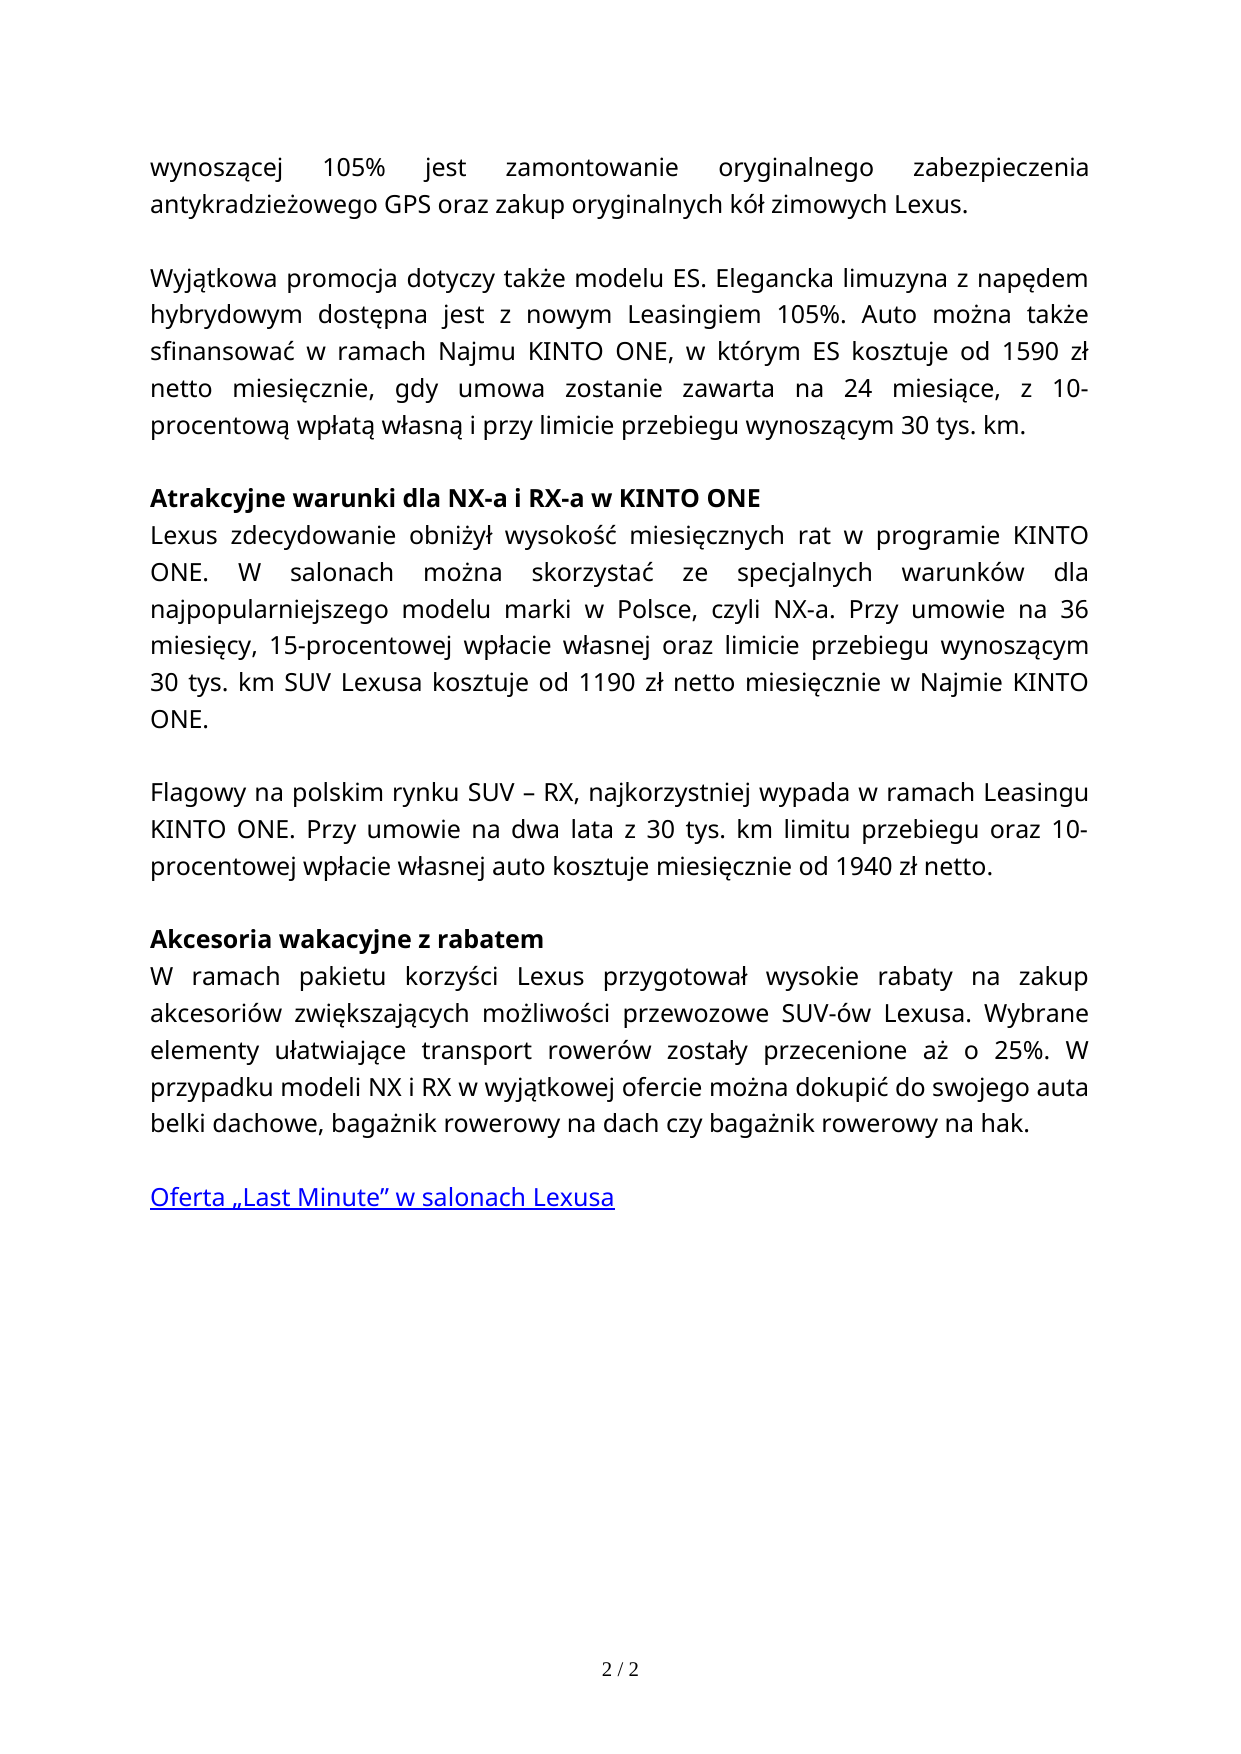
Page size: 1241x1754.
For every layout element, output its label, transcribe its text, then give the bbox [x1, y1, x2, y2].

text Lexus zdecydowanie obniżył wysokość miesięcznych rat w programie KINTO ONE. W salonach można skorzystać ze specjalnych warunków dla najpopularniejszego modelu marki w Polsce, czyli NX-a. Przy umowie na 36 miesięcy, 15-procentowej wpłacie własnej oraz limicie przebiegu wynoszącym 30 tys. km SUV Lexusa kosztuje od 1190 zł netto miesięcznie w Najmie KINTO ONE. [150, 518, 1090, 736]
text W ramach pakietu korzyści Lexus przygotował wysokie rabaty na zakup akcesoriów zwiększających możliwości przewozowe SUV-ów Lexusa. Wybrane elementy ułatwiające transport rowerów zostały przecenione aż o 25%. W przypadku modeli NX i RX w wyjątkowej ofercie można dokupić do swojego auta belki dachowe, bagażnik rowerowy na dach czy bagażnik rowerowy na hak. [150, 959, 1090, 1140]
text Oferta „Last Minute” w salonach Lexusa [150, 1179, 1090, 1214]
text Wyjątkowa promocja dotyczy także modelu ES. Elegancka limuzyna z napędem hybrydowym dostępna jest z nowym Leasingiem 105%. Auto można także sfinansować w ramach Najmu KINTO ONE, w którym ES kosztuje od 1590 zł netto miesięcznie, gdy umowa zostanie zawarta na 24 miesiące, z 10-procentową wpłatą własną i przy limicie przebiegu wynoszącym 30 tys. km. [150, 260, 1090, 441]
text Akcesoria wakacyjne z rabatem [150, 922, 1090, 956]
text Flagowy na polskim rynku SUV – RX, najkorzystniej wypada w ramach Leasingu KINTO ONE. Przy umowie na dwa lata z 30 tys. km limitu przebiegu oraz 10-procentowej wpłacie własnej auto kosztuje miesięcznie od 1940 zł netto. [150, 775, 1090, 883]
text Atrakcyjne warunki dla NX-a i RX-a w KINTO ONE [150, 481, 1090, 515]
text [150, 150, 1090, 221]
